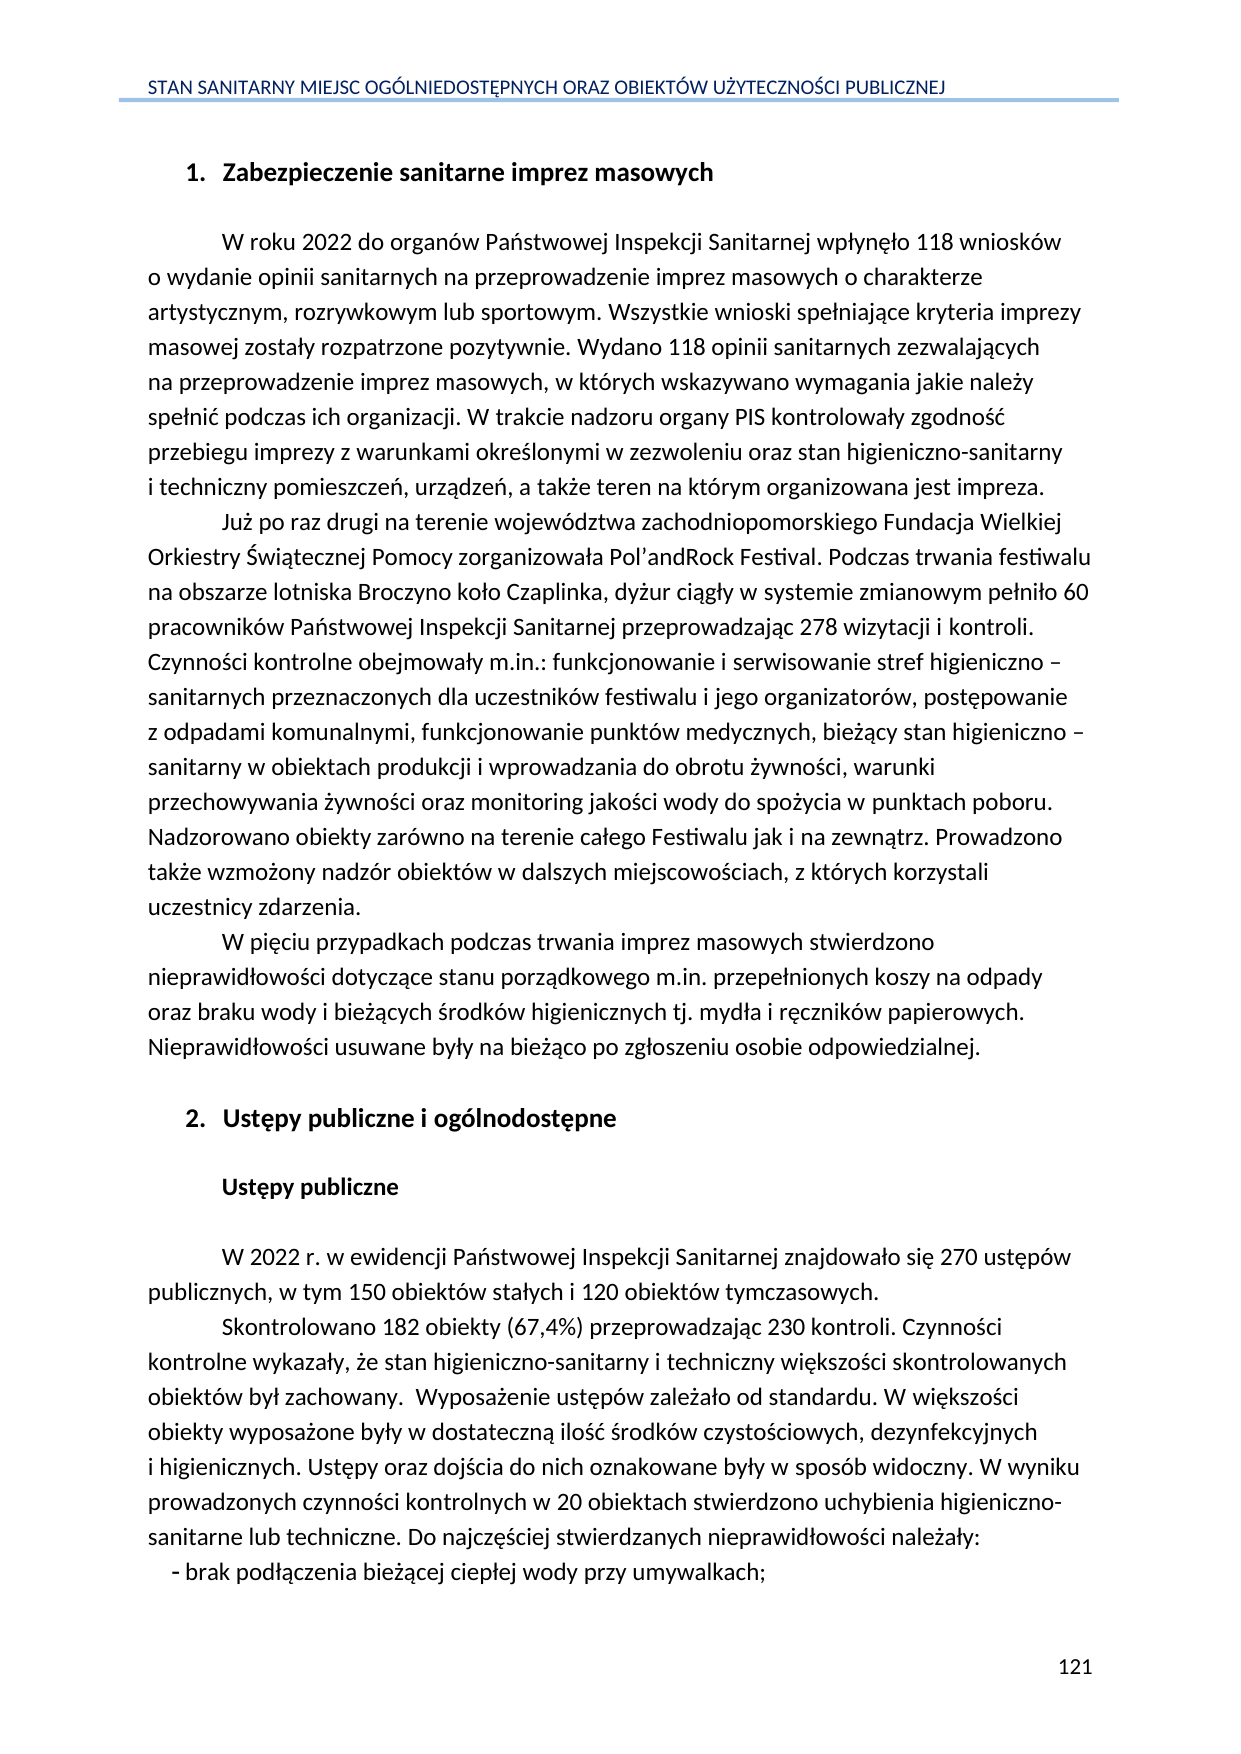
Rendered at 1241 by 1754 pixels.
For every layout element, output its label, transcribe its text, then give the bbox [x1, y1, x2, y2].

text Skontrolowano 182 obiekty (67,4%) przeprowadzając 230 kontroli. Czynności kontrolne wykazały, że stan higieniczno-sanitarny i techniczny większości skontrolowanych obiektów był zachowany. Wyposażenie ustępów zależało od standardu. W większości obiekty wyposażone były w dostateczną ilość środków czystościowych, dezynfekcyjnych i higienicznych. Ustępy oraz dojścia do nich oznakowane były w sposób widoczny. W wyniku prowadzonych czynności kontrolnych w 20 obiektach stwierdzono uchybienia higieniczno-sanitarne lub techniczne. Do najczęściej stwierdzanych nieprawidłowości należały: [148, 1312, 1092, 1552]
text W pięciu przypadkach podczas trwania imprez masowych stwierdzono nieprawidłowości dotyczące stanu porządkowego m.in. przepełnionych koszy na odpady oraz braku wody i bieżących środków higienicznych tj. mydła i ręczników papierowych. Nieprawidłowości usuwane były na bieżąco po zgłoszeniu osobie odpowiedzialnej. [148, 926, 1092, 1061]
text W 2022 r. w ewidencji Państwowej Inspekcji Sanitarnej znajdowało się 270 ustępów publicznych, w tym 150 obiektów stałych i 120 obiektów tymczasowych. [148, 1242, 1092, 1307]
text W roku 2022 do organów Państwowej Inspekcji Sanitarnej wpłynęło 118 wniosków o wydanie opinii sanitarnych na przeprowadzenie imprez masowych o charakterze artystycznym, rozrywkowym lub sportowym. Wszystkie wnioski spełniające kryteria imprezy masowej zostały rozpatrzone pozytywnie. Wydano 118 opinii sanitarnych zezwalających na przeprowadzenie imprez masowych, w których wskazywano wymagania jakie należy spełnić podczas ich organizacji. W trakcie nadzoru organy PIS kontrolowały zgodność przebiegu imprezy z warunkami określonymi w zezwoleniu oraz stan higieniczno-sanitarny i techniczny pomieszczeń, urządzeń, a także teren na którym organizowana jest impreza. [148, 226, 1092, 501]
text Już po raz drugi na terenie województwa zachodniopomorskiego Fundacja Wielkiej Orkiestry Świątecznej Pomocy zorganizowała Pol’andRock Festival. Podczas trwania festiwalu na obszarze lotniska Broczyno koło Czaplinka, dyżur ciągły w systemie zmianowym pełniło 60 pracowników Państwowej Inspekcji Sanitarnej przeprowadzając 278 wizytacji i kontroli. Czynności kontrolne obejmowały m.in.: funkcjonowanie i serwisowanie stref higieniczno – sanitarnych przeznaczonych dla uczestników festiwalu i jego organizatorów, postępowanie z odpadami komunalnymi, funkcjonowanie punktów medycznych, bieżący stan higieniczno – sanitarny w obiektach produkcji i wprowadzania do obrotu żywności, warunki przechowywania żywności oraz monitoring jakości wody do spożycia w punktach poboru. Nadzorowano obiekty zarówno na terenie całego Festiwalu jak i na zewnątrz. Prowadzono także wzmożony nadzór obiektów w dalszych miejscowościach, z których korzystali uczestnicy zdarzenia. [148, 506, 1092, 921]
text brak podłączenia bieżącej ciepłej wody przy umywalkach; [171, 1557, 1092, 1587]
subtitle Ustępy publiczne i ogólnodostępne [185, 1101, 1092, 1134]
text Ustępy publiczne [148, 1172, 1092, 1202]
subtitle Zabezpieczenie sanitarne imprez masowych [185, 155, 1092, 188]
